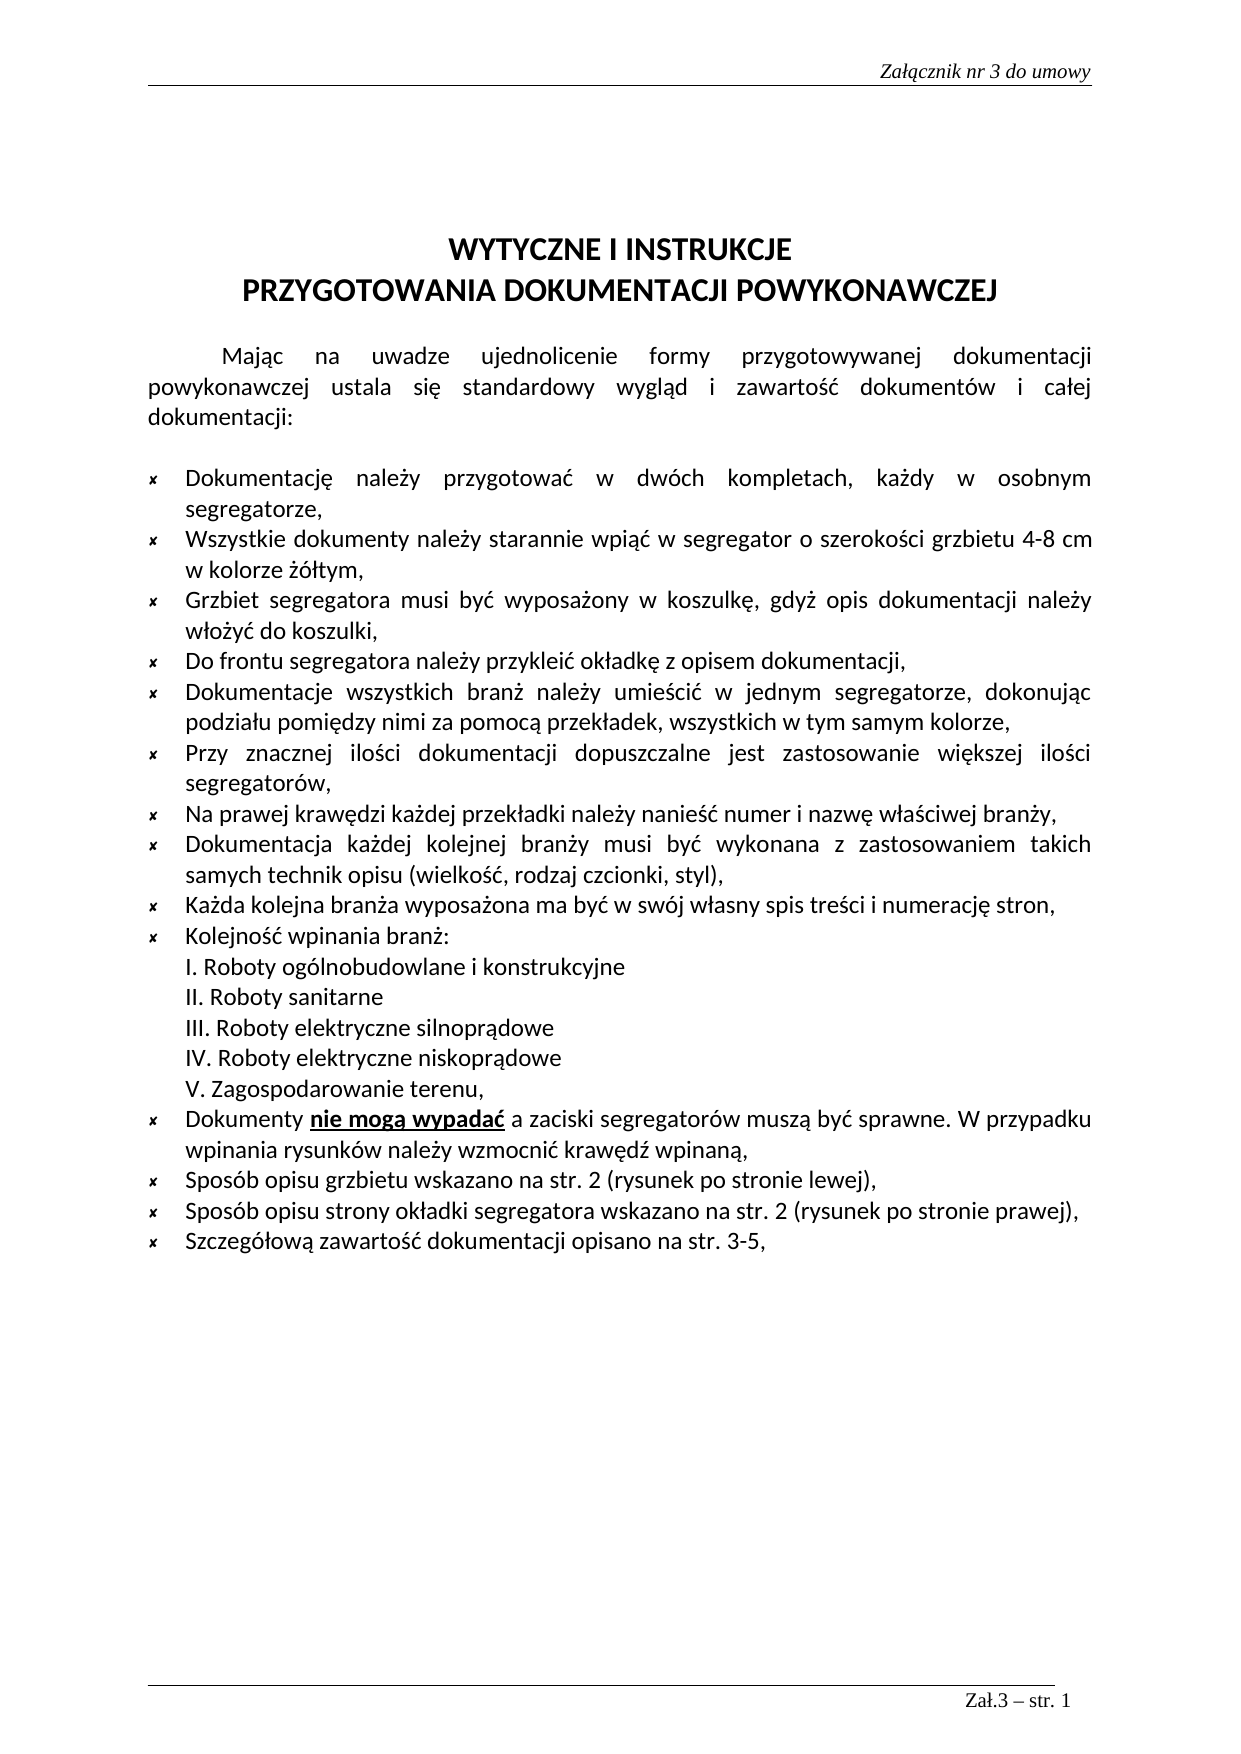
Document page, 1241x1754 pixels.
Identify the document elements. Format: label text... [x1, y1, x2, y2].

list Kolejność wpinania branż: [148, 920, 1092, 951]
text IV. Roboty elektryczne niskoprądowe [185, 1042, 1092, 1073]
text WYTYCZNE I INSTRUKCJE [148, 228, 1092, 269]
text I. Roboty ogólnobudowlane i konstrukcyjne [185, 951, 1092, 981]
list Wszystkie dokumenty należy starannie wpiąć w segregator o szerokości grzbietu 4-8 cm w kolorze żółtym, [148, 523, 1092, 584]
text III. Roboty elektryczne silnoprądowe [185, 1012, 1092, 1042]
list Każda kolejna branża wyposażona ma być w swój własny spis treści i numerację stron, [148, 889, 1092, 920]
list Dokumentacje wszystkich branż należy umieścić w jednym segregatorze, dokonując podziału pomiędzy nimi za pomocą przekładek, wszystkich w tym samym kolorze, [148, 676, 1092, 737]
list Dokumenty nie mogą wypadać a zaciski segregatorów muszą być sprawne. W przypadku wpinania rysunków należy wzmocnić krawędź wpinaną, [148, 1103, 1092, 1164]
list Dokumentację należy przygotować w dwóch kompletach, każdy w osobnym segregatorze, [148, 462, 1092, 523]
list Szczegółową zawartość dokumentacji opisano na str. 3-5, [148, 1225, 1092, 1256]
list Przy znacznej ilości dokumentacji dopuszczalne jest zastosowanie większej ilości segregatorów, [148, 737, 1092, 798]
list Grzbiet segregatora musi być wyposażony w koszulkę, gdyż opis dokumentacji należy włożyć do koszulki, [148, 584, 1092, 645]
list Na prawej krawędzi każdej przekładki należy nanieść numer i nazwę właściwej branży, [148, 798, 1092, 828]
list Do frontu segregatora należy przykleić okładkę z opisem dokumentacji, [148, 645, 1092, 676]
text Mając na uwadze ujednolicenie formy przygotowywanej dokumentacji powykonawczej ustala się standardowy wygląd i zawartość dokumentów i całej dokumentacji: [148, 340, 1092, 432]
text PRZYGOTOWANIA DOKUMENTACJI POWYKONAWCZEJ [148, 269, 1092, 310]
text V. Zagospodarowanie terenu, [185, 1073, 1092, 1103]
list Dokumentacja każdej kolejnej branży musi być wykonana z zastosowaniem takich samych technik opisu (wielkość, rodzaj czcionki, styl), [148, 828, 1092, 889]
list Sposób opisu grzbietu wskazano na str. 2 (rysunek po stronie lewej), [148, 1164, 1092, 1195]
text II. Roboty sanitarne [185, 981, 1092, 1012]
list Sposób opisu strony okładki segregatora wskazano na str. 2 (rysunek po stronie prawej), [148, 1195, 1092, 1225]
